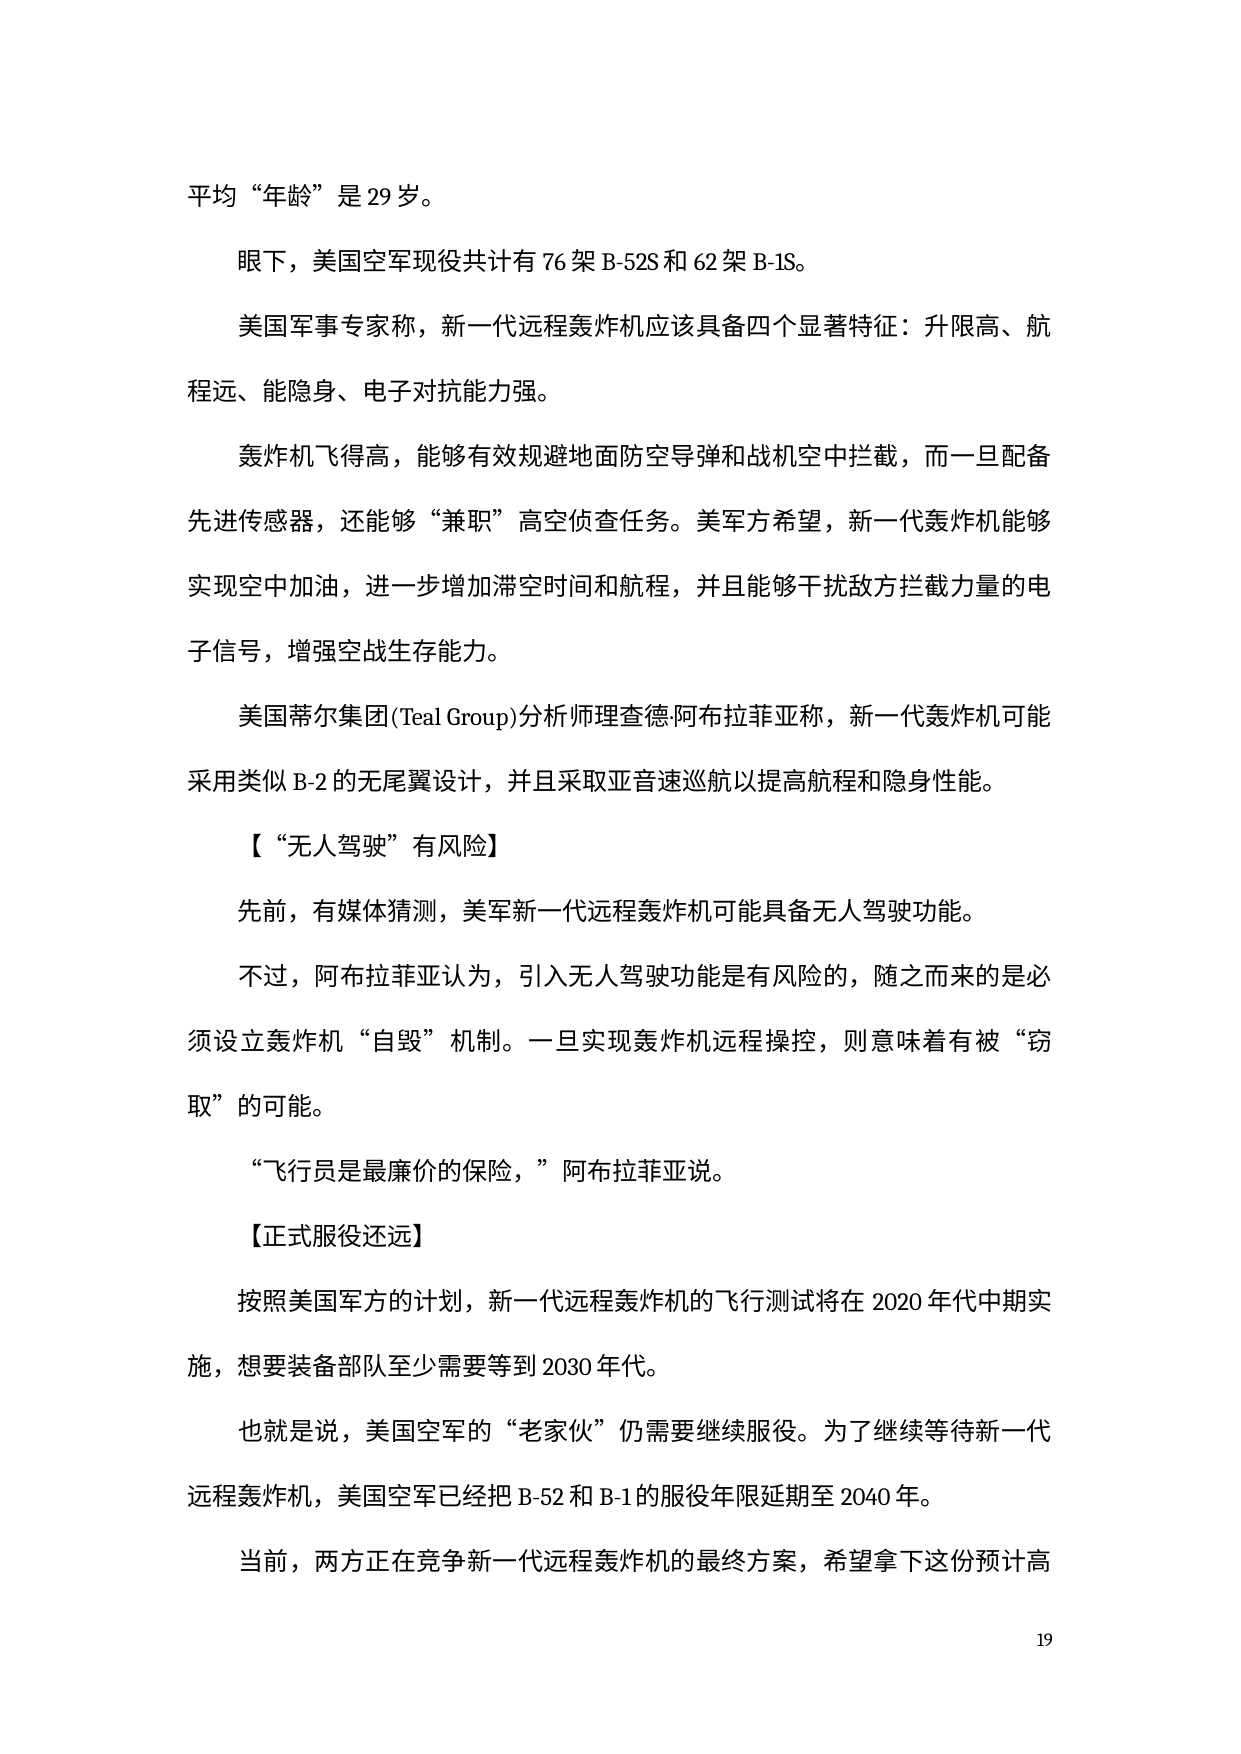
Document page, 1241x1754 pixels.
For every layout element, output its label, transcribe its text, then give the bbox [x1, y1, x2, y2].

text 也就是说，美国空军的“老家伙”仍需要继续服役。为了继续等待新一代远程轰炸机，美国空军已经把B-52和B-1的服役年限延期至2040年。 [187, 1397, 1053, 1527]
text 先前，有媒体猜测，美军新一代远程轰炸机可能具备无人驾驶功能。 [187, 877, 1053, 942]
text 不过，阿布拉菲亚认为，引入无人驾驶功能是有风险的，随之而来的是必须设立轰炸机“自毁”机制。一旦实现轰炸机远程操控，则意味着有被“窃取”的可能。 [187, 942, 1053, 1137]
text 【“无人驾驶”有风险】 [187, 812, 1053, 877]
text “飞行员是最廉价的保险，”阿布拉菲亚说。 [187, 1137, 1053, 1202]
text 按照美国军方的计划，新一代远程轰炸机的飞行测试将在2020年代中期实施，想要装备部队至少需要等到2030年代。 [187, 1267, 1053, 1397]
text 【正式服役还远】 [187, 1202, 1053, 1267]
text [187, 162, 1053, 227]
text 美国蒂尔集团(Teal Group)分析师理查德·阿布拉菲亚称，新一代轰炸机可能采用类似B-2的无尾翼设计，并且采取亚音速巡航以提高航程和隐身性能。 [187, 682, 1053, 812]
text 轰炸机飞得高，能够有效规避地面防空导弹和战机空中拦截，而一旦配备先进传感器，还能够“兼职”高空侦查任务。美军方希望，新一代轰炸机能够实现空中加油，进一步增加滞空时间和航程，并且能够干扰敌方拦截力量的电子信号，增强空战生存能力。 [187, 422, 1053, 682]
text 美国军事专家称，新一代远程轰炸机应该具备四个显著特征：升限高、航程远、能隐身、电子对抗能力强。 [187, 292, 1053, 422]
text 眼下，美国空军现役共计有76架B-52S和62架B-1S。 [187, 227, 1053, 292]
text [187, 1527, 1053, 1592]
